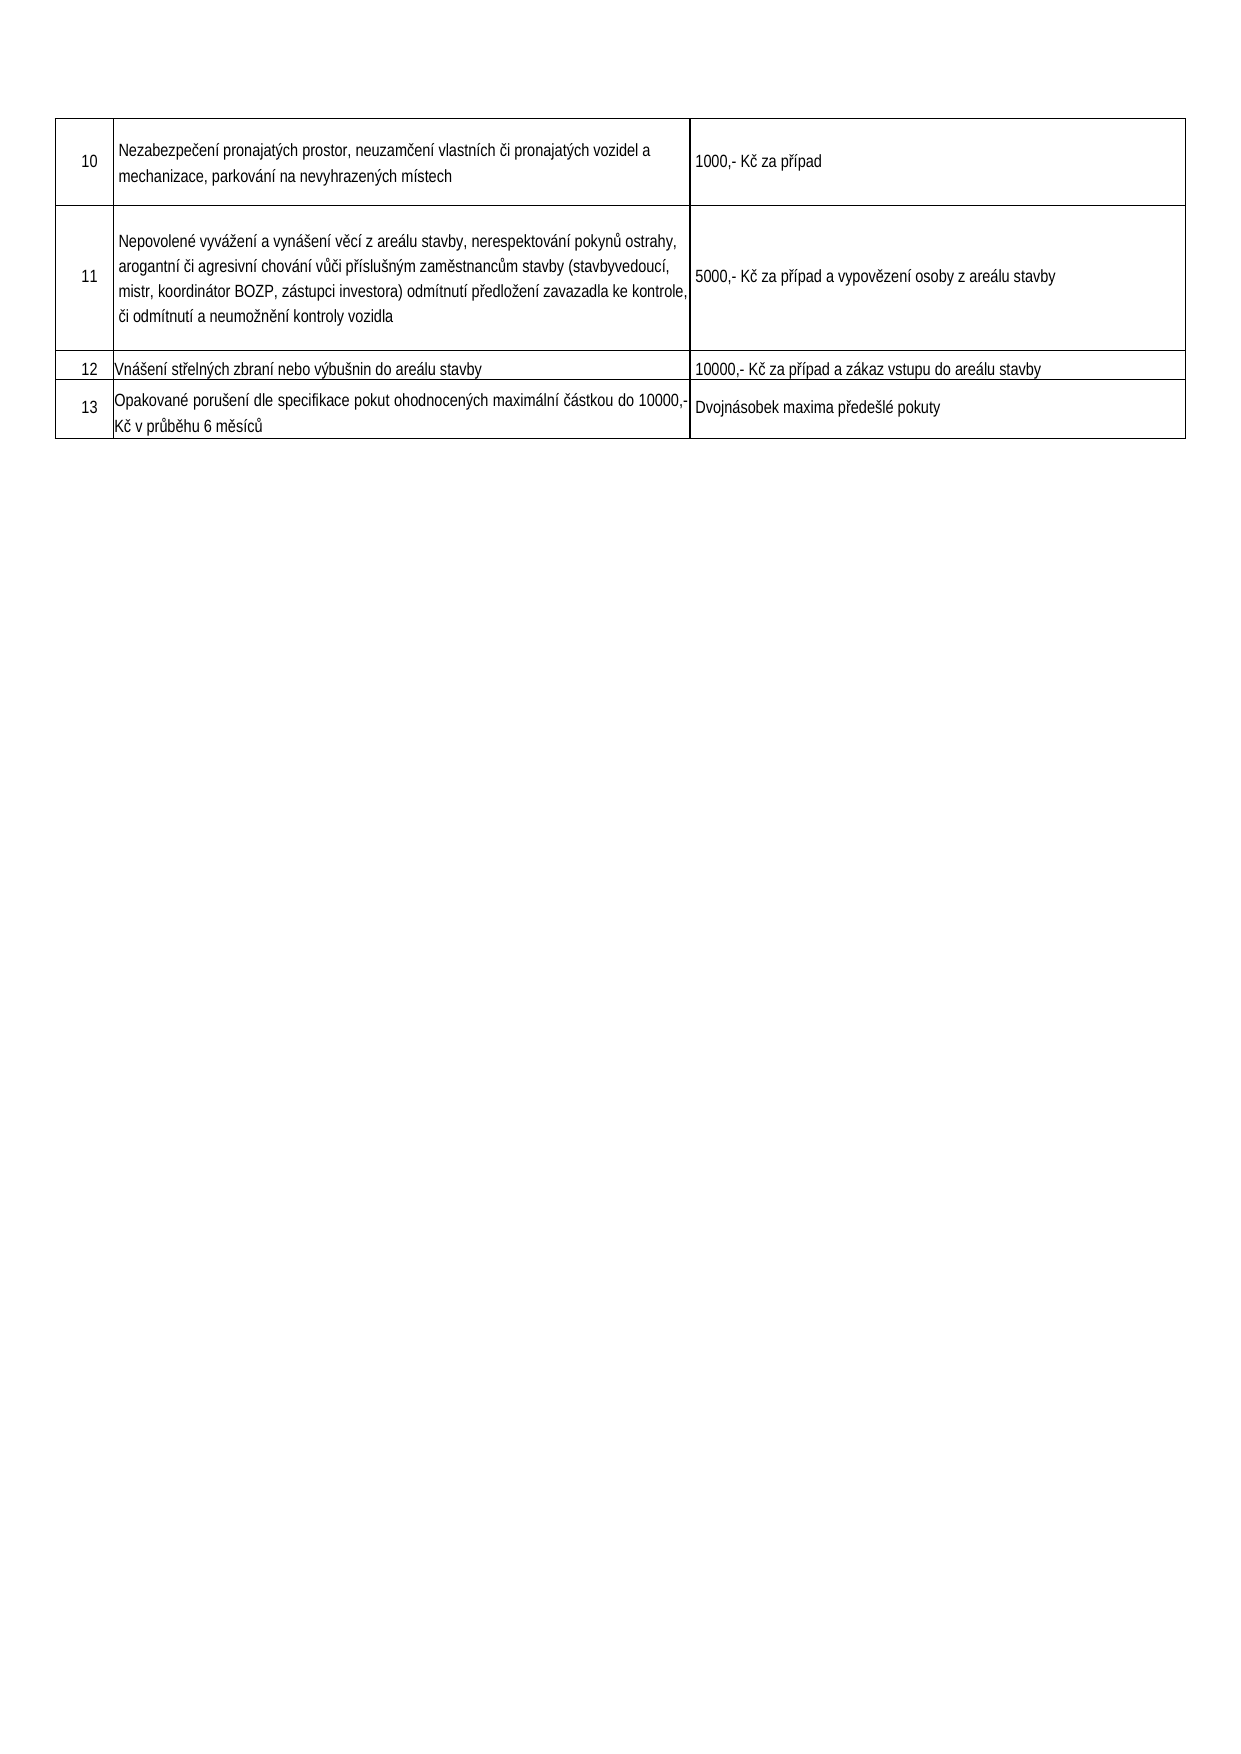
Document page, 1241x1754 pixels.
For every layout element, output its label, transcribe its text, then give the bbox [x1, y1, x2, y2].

table_cell Nepovolené vyvážení a vynášení věcí z areálu stavby, nerespektování pokynů ostrahy, arogantní či agresivní chování vůči příslušným zaměstnancům stavby (stavbyvedoucí, mistr, koordinátor BOZP, zástupci investora) odmítnutí předložení zavazadla ke kontrole, či odmítnutí a neumožnění kontroly vozidla [114, 206, 689, 349]
table_cell Dvojnásobek maxima předešlé pokuty [691, 380, 1185, 437]
table_cell 11 [56, 206, 113, 349]
table_cell 5000,- Kč za případ a vypovězení osoby z areálu stavby [691, 206, 1185, 349]
table_cell Opakované porušení dle specifikace pokut ohodnocených maximální částkou do 10000,- Kč v průběhu 6 měsíců [114, 380, 689, 437]
table_cell Nezabezpečení pronajatých prostor, neuzamčení vlastních či pronajatých vozidel a mechanizace, parkování na nevyhrazených místech [114, 119, 689, 204]
table_cell Vnášení střelných zbraní nebo výbušnin do areálu stavby [114, 351, 689, 378]
table_cell 12 [56, 351, 113, 378]
table_cell 13 [56, 380, 113, 437]
table_cell 10 [56, 119, 113, 204]
table_cell 10000,- Kč za případ a zákaz vstupu do areálu stavby [691, 351, 1185, 378]
table_cell 1000,- Kč za případ [691, 119, 1185, 204]
